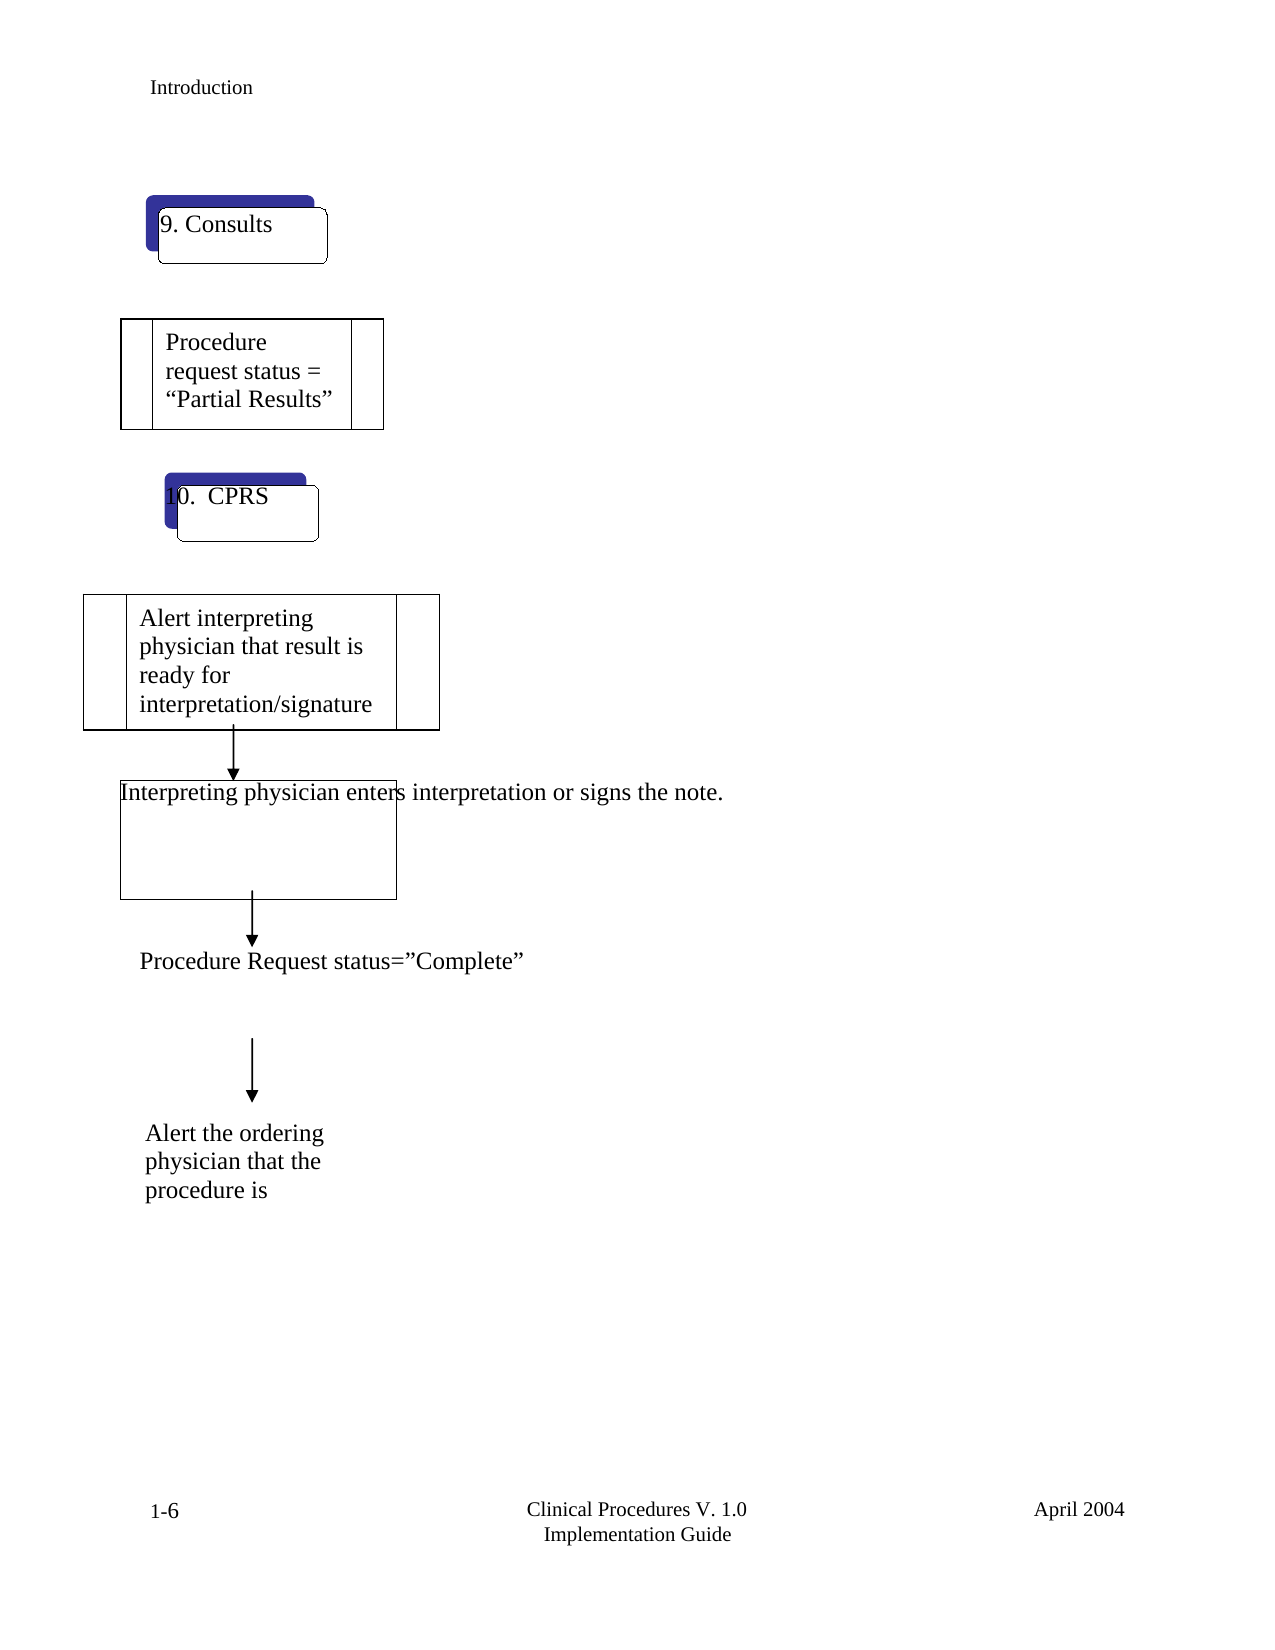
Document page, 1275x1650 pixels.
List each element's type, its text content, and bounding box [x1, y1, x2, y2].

table_header Procedure request status = “Partial Results” [153, 320, 351, 429]
table_header Alert interpreting physician that result is ready for interpretation/signature [127, 595, 396, 729]
table_header [352, 320, 383, 429]
table_header [84, 595, 126, 729]
table_header [122, 320, 152, 429]
table_header [397, 595, 439, 729]
